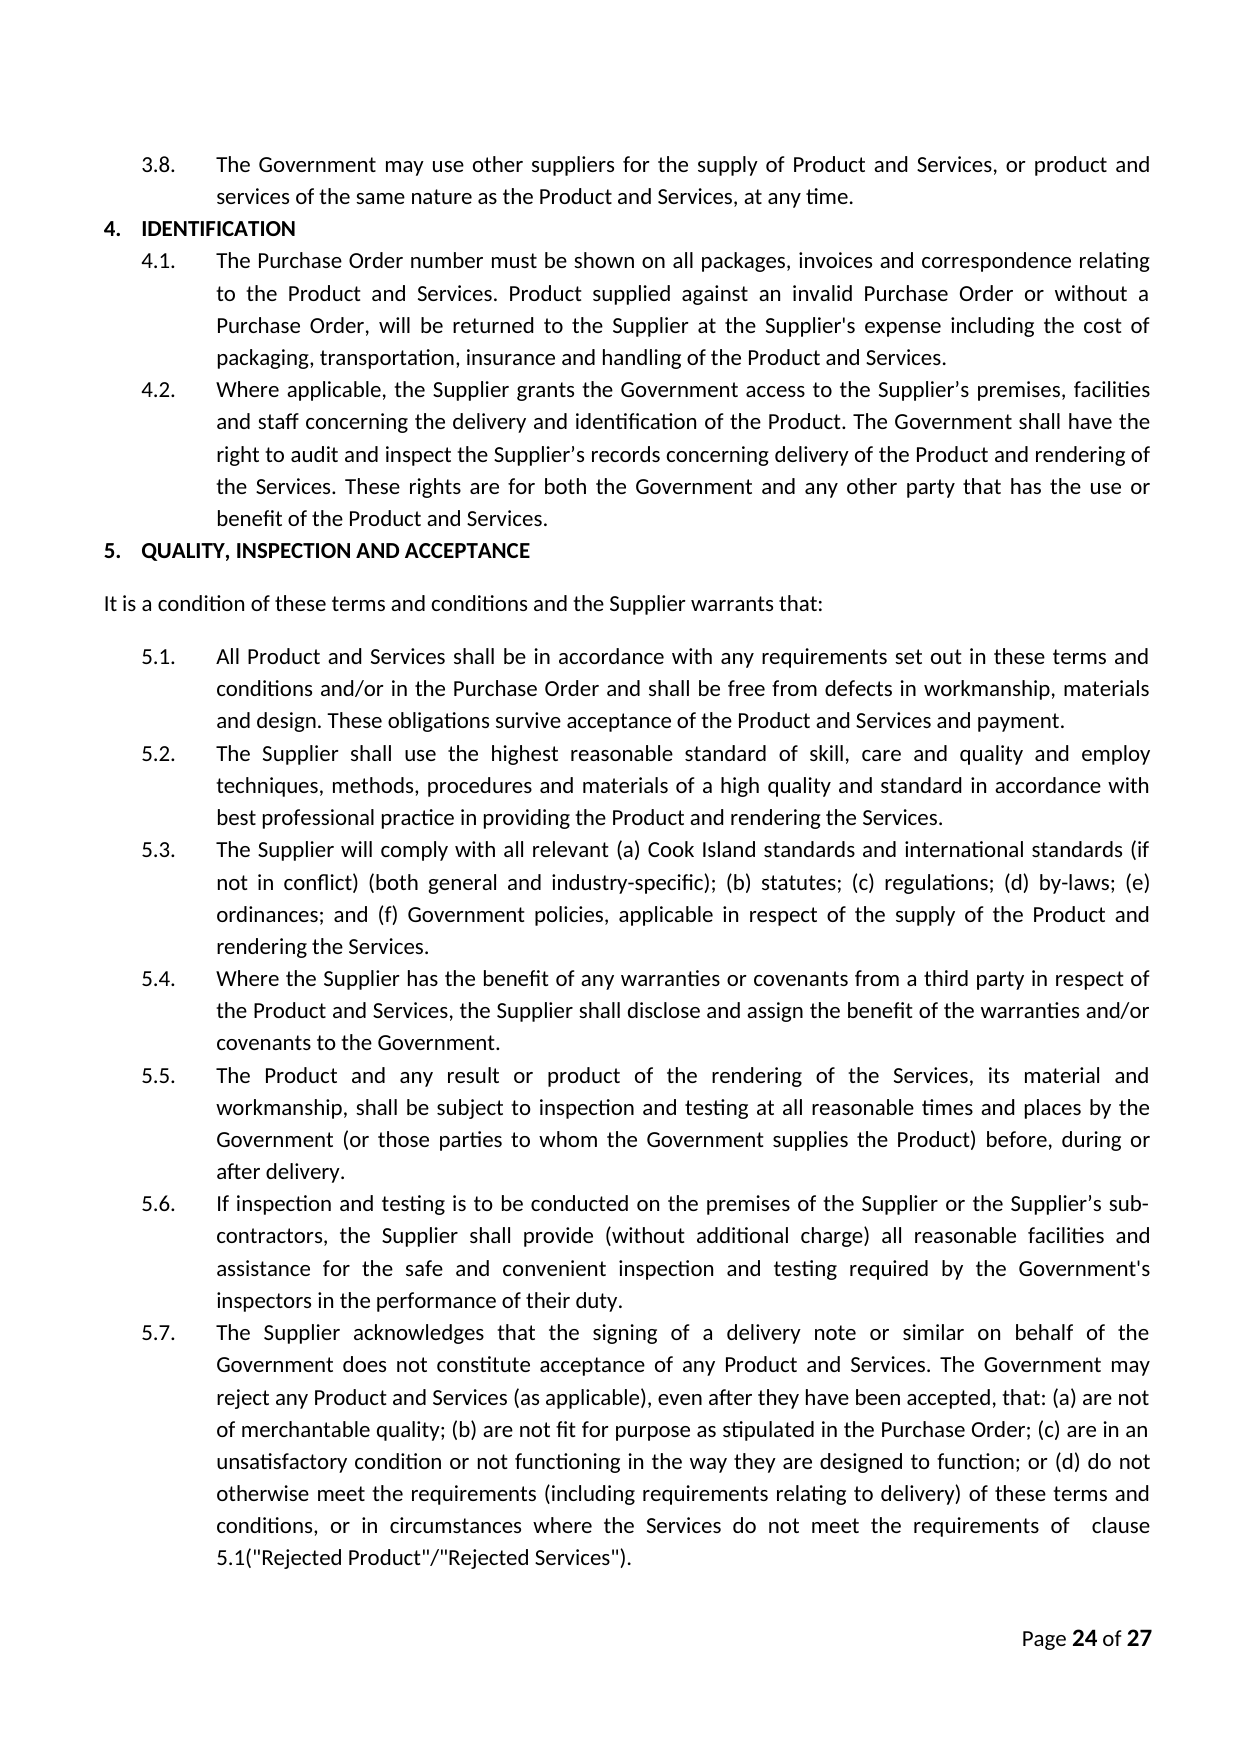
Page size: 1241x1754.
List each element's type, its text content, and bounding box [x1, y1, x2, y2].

list The Product and any result or product of the rendering of the Services, its material and workmanship, shall be subject to inspection and testing at all reasonable times and places by the Government (or those parties to whom the Government supplies the Product) before, during or after delivery. [141, 1061, 1152, 1185]
list Where the Supplier has the benefit of any warranties or covenants from a third party in respect of the Product and Services, the Supplier shall disclose and assign the benefit of the warranties and/or covenants to the Government. [141, 964, 1152, 1057]
list IDENTIFICATION [103, 214, 1152, 242]
list The Supplier shall use the highest reasonable standard of skill, care and quality and employ techniques, methods, procedures and materials of a high quality and standard in accordance with best professional practice in providing the Product and rendering the Services. [141, 739, 1152, 831]
list If inspection and testing is to be conducted on the premises of the Supplier or the Supplier’s sub-contractors, the Supplier shall provide (without additional charge) all reasonable facilities and assistance for the safe and convenient inspection and testing required by the Government's inspectors in the performance of their duty. [141, 1189, 1152, 1314]
list The Purchase Order number must be shown on all packages, invoices and correspondence relating to the Product and Services. Product supplied against an invalid Purchase Order or without a Purchase Order, will be returned to the Supplier at the Supplier's expense including the cost of packaging, transportation, insurance and handling of the Product and Services. [141, 247, 1152, 371]
list Where applicable, the Supplier grants the Government access to the Supplier’s premises, facilities and staff concerning the delivery and identification of the Product. The Government shall have the right to audit and inspect the Supplier’s records concerning delivery of the Product and rendering of the Services. These rights are for both the Government and any other party that has the use or benefit of the Product and Services. [141, 375, 1152, 532]
list All Product and Services shall be in accordance with any requirements set out in these terms and conditions and/or in the Purchase Order and shall be free from defects in workmanship, materials and design. These obligations survive acceptance of the Product and Services and payment. [141, 642, 1152, 735]
list The Supplier acknowledges that the signing of a delivery note or similar on behalf of the Government does not constitute acceptance of any Product and Services. The Government may reject any Product and Services (as applicable), even after they have been accepted, that: (a) are not of merchantable quality; (b) are not fit for purpose as stipulated in the Purchase Order; (c) are in an unsatisfactory condition or not functioning in the way they are designed to function; or (d) do not otherwise meet the requirements (including requirements relating to delivery) of these terms and conditions, or in circumstances where the Services do not meet the requirements of clause 5.1("Rejected Product"/"Rejected Services"). [141, 1318, 1152, 1572]
list QUALITY, INSPECTION AND ACCEPTANCE [103, 536, 1152, 564]
list The Supplier will comply with all relevant (a) Cook Island standards and international standards (if not in conflict) (both general and industry-specific); (b) statutes; (c) regulations; (d) by-laws; (e) ordinances; and (f) Government policies, applicable in respect of the supply of the Product and rendering the Services. [141, 835, 1152, 960]
list The Government may use other suppliers for the supply of Product and Services, or product and services of the same nature as the Product and Services, at any time. [141, 150, 1152, 210]
text It is a condition of these terms and conditions and the Supplier warrants that: [103, 589, 1152, 617]
